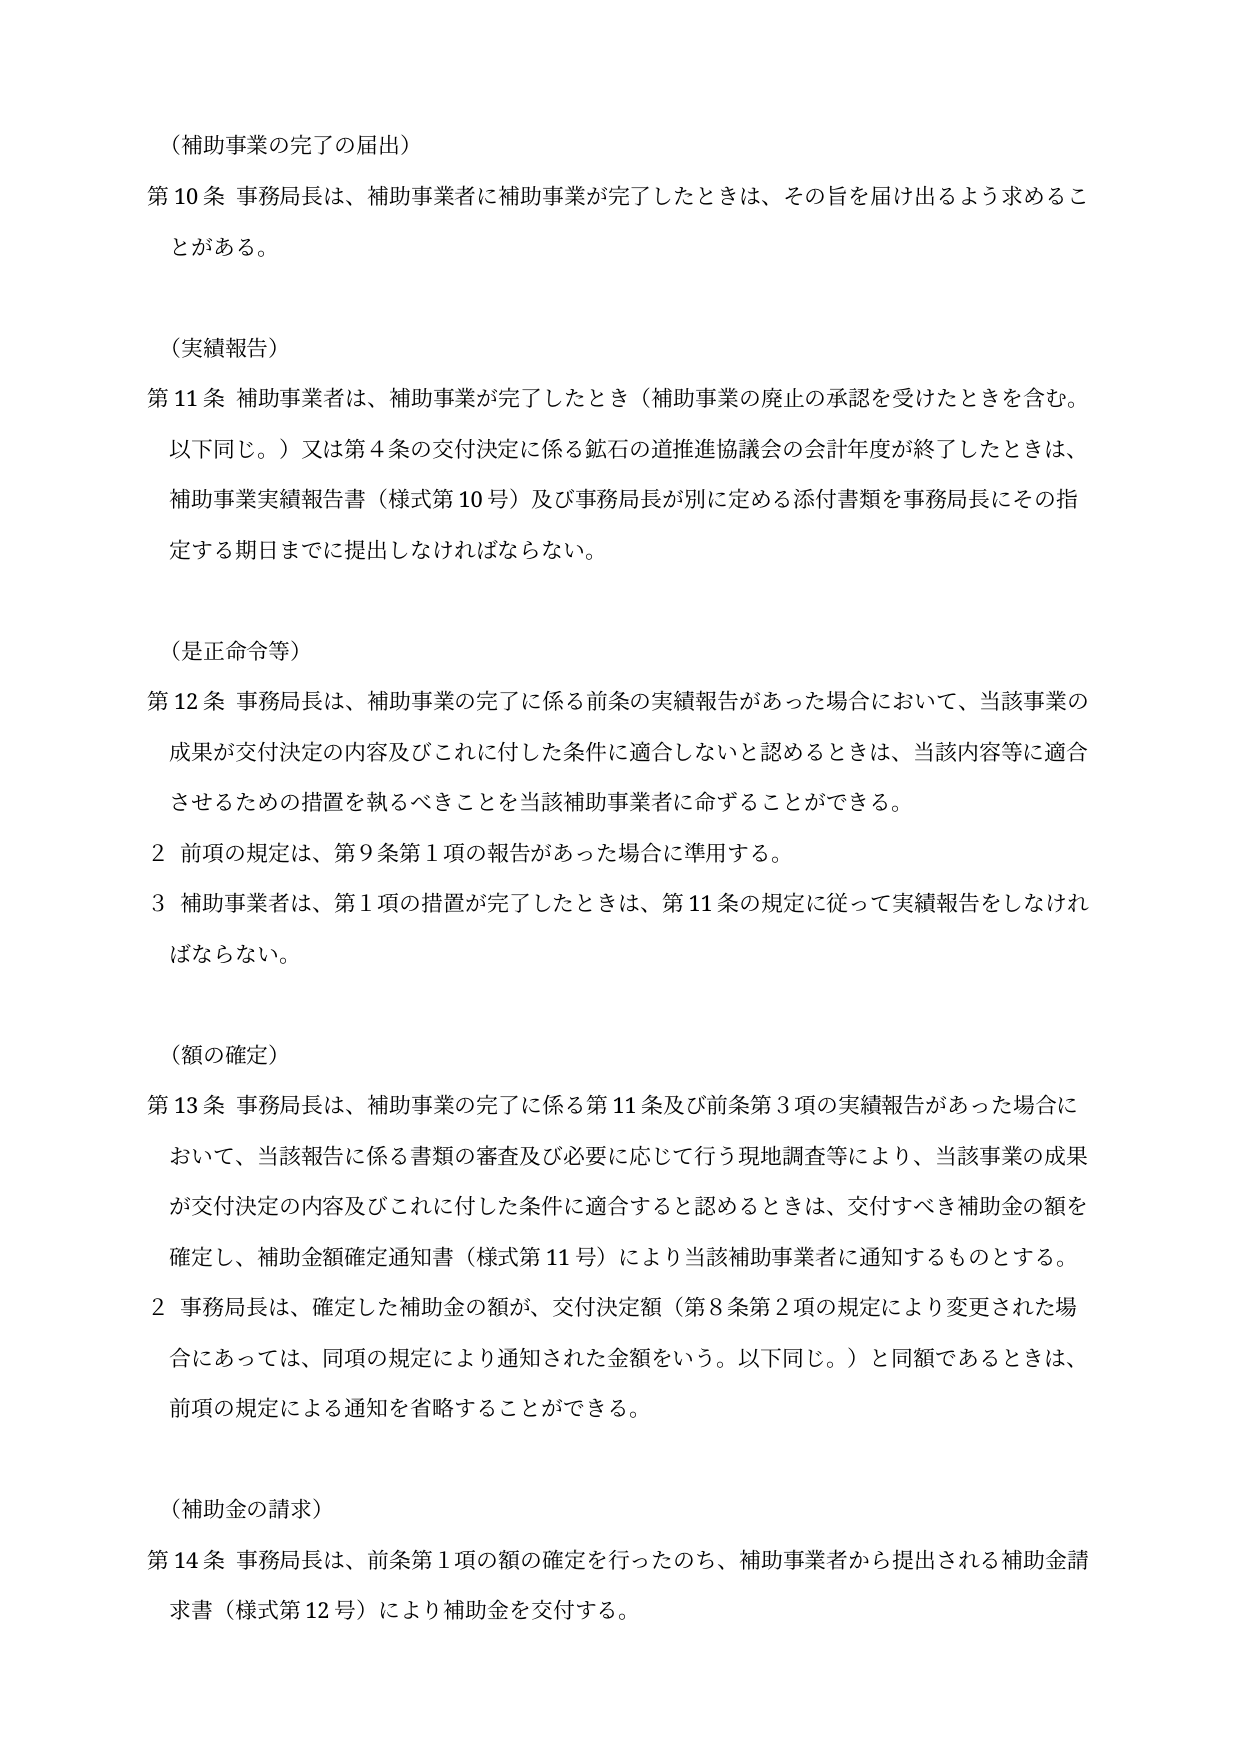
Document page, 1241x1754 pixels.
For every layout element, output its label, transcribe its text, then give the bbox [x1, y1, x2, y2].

text 第10条 事務局長は、補助事業者に補助事業が完了したときは、その旨を届け出るよう求めることがある。 [148, 170, 1092, 271]
text 第14条 事務局長は、前条第１項の額の確定を行ったのち、補助事業者から提出される補助金請求書（様式第12号）により補助金を交付する。 [148, 1534, 1092, 1635]
text ２ 事務局長は、確定した補助金の額が、交付決定額（第８条第２項の規定により変更された場合にあっては、同項の規定により通知された金額をいう。以下同じ。）と同額であるときは、前項の規定による通知を省略することができる。 [148, 1281, 1092, 1433]
text （補助金の請求） [148, 1483, 1092, 1534]
text 第12条 事務局長は、補助事業の完了に係る前条の実績報告があった場合において、当該事業の成果が交付決定の内容及びこれに付した条件に適合しないと認めるときは、当該内容等に適合させるための措置を執るべきことを当該補助事業者に命ずることができる。 [148, 675, 1092, 826]
text （額の確定） [148, 1028, 1092, 1079]
text （実績報告） [148, 321, 1092, 372]
text 第13条 事務局長は、補助事業の完了に係る第11条及び前条第３項の実績報告があった場合において、当該報告に係る書類の審査及び必要に応じて行う現地調査等により、当該事業の成果が交付決定の内容及びこれに付した条件に適合すると認めるときは、交付すべき補助金の額を確定し、補助金額確定通知書（様式第11号）により当該補助事業者に通知するものとする。 [148, 1079, 1092, 1281]
text （補助事業の完了の届出） [148, 119, 1092, 170]
text ２ 前項の規定は、第９条第１項の報告があった場合に準用する。 [148, 826, 1092, 877]
text ３ 補助事業者は、第１項の措置が完了したときは、第11条の規定に従って実績報告をしなければならない。 [148, 877, 1092, 978]
text （是正命令等） [148, 624, 1092, 675]
text 第11条 補助事業者は、補助事業が完了したとき（補助事業の廃止の承認を受けたときを含む。以下同じ。）又は第４条の交付決定に係る鉱石の道推進協議会の会計年度が終了したときは、補助事業実績報告書（様式第10号）及び事務局長が別に定める添付書類を事務局長にその指定する期日までに提出しなければならない。 [148, 372, 1092, 574]
